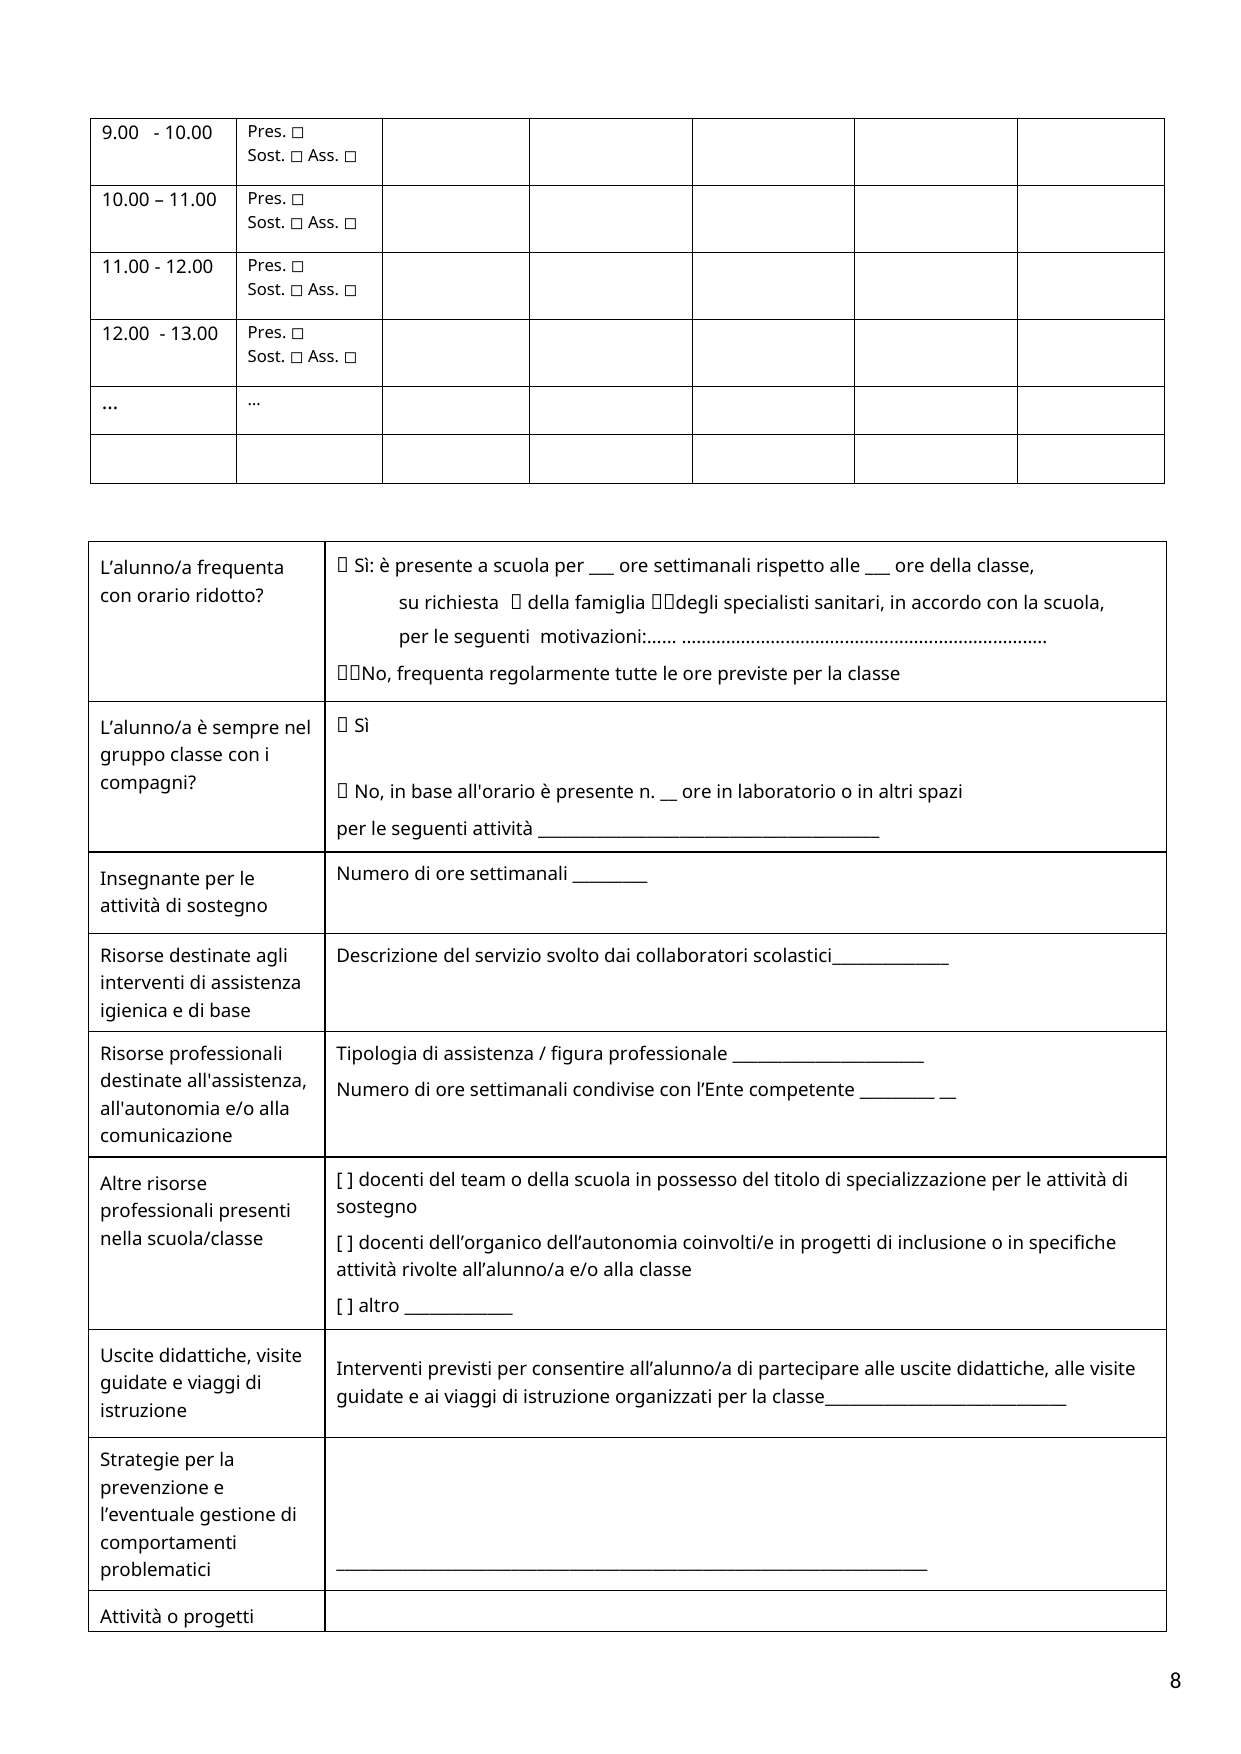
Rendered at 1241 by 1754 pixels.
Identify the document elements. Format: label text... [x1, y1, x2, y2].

table_cell [1018, 320, 1164, 386]
table_cell [383, 320, 529, 386]
table_cell … [91, 387, 236, 434]
table_cell 10.00 – 11.00 [91, 186, 236, 252]
table_cell [855, 320, 1017, 386]
table_cell [ ] docenti del team o della scuola in possesso del titolo di specializzazione per le attività di sostegno [ ] docenti dell’organico dell’autonomia coinvolti/e in progetti di inclusione o in specifiche attività rivolte all’alunno/a e/o alla classe [ ] altro _____________ [326, 1158, 1166, 1328]
table_cell [855, 119, 1017, 185]
table_cell [693, 119, 854, 185]
table_cell [237, 435, 382, 482]
table_cell 9.00 - 10.00 [91, 119, 236, 185]
table_cell Pres. ◻ Sost. ◻ Ass. ◻ [237, 253, 382, 319]
table_cell  Sì  No, in base all'orario è presente n. __ ore in laboratorio o in altri spazi per le seguenti attività _________________________________________ [326, 702, 1166, 851]
table_cell [383, 387, 529, 434]
table_cell [693, 387, 854, 434]
table_cell 11.00 - 12.00 [91, 253, 236, 319]
table_cell Insegnante per le attività di sostegno [89, 853, 324, 932]
table_cell Strategie per la prevenzione e l’eventuale gestione di comportamenti problematici [89, 1438, 324, 1590]
table_cell [855, 435, 1017, 482]
table_cell [693, 253, 854, 319]
table_cell [530, 253, 692, 319]
table_cell [1018, 186, 1164, 252]
table_cell [1018, 435, 1164, 482]
table_cell [530, 435, 692, 482]
table_cell [530, 119, 692, 185]
table_cell [383, 253, 529, 319]
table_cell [326, 1591, 1166, 1631]
table_cell … [237, 387, 382, 434]
table_cell [383, 435, 529, 482]
table_cell [530, 320, 692, 386]
table_cell Interventi previsti per consentire all’alunno/a di partecipare alle uscite didattiche, alle visite guidate e ai viaggi di istruzione organizzati per la classe_____________________________ [326, 1330, 1166, 1437]
table_cell [1018, 387, 1164, 434]
table_cell Descrizione del servizio svolto dai collaboratori scolastici______________ [326, 934, 1166, 1031]
table_cell L’alunno/a è sempre nel gruppo classe con i compagni? [89, 702, 324, 851]
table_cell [237, 119, 382, 185]
table_cell [91, 435, 236, 482]
table_cell Pres. ◻ Sost. ◻ Ass. ◻ [237, 186, 382, 252]
table_cell [693, 435, 854, 482]
table_cell Uscite didattiche, visite guidate e viaggi di istruzione [89, 1330, 324, 1437]
table_header L’alunno/a frequenta con orario ridotto? [89, 542, 324, 701]
table_cell [530, 186, 692, 252]
table_cell [530, 387, 692, 434]
table_cell [855, 253, 1017, 319]
table_cell [383, 186, 529, 252]
table_cell 12.00 - 13.00 [91, 320, 236, 386]
table_cell [1018, 119, 1164, 185]
table_cell [693, 320, 854, 386]
table_cell [855, 387, 1017, 434]
table_cell Risorse professionali destinate all'assistenza, all'autonomia e/o alla comunicazione [89, 1032, 324, 1156]
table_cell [89, 1591, 324, 1631]
table_cell Numero di ore settimanali _________ [326, 853, 1166, 932]
table_cell [855, 186, 1017, 252]
table_cell [383, 119, 529, 185]
table_header  Sì: è presente a scuola per ___ ore settimanali rispetto alle ___ ore della classe, su richiesta  della famiglia degli specialisti sanitari, in accordo con la scuola, per le seguenti motivazioni:…… ……………………………………………………………….. No, frequenta regolarmente tutte le ore previste per la classe [326, 542, 1166, 701]
table_cell Risorse destinate agli interventi di assistenza igienica e di base [89, 934, 324, 1031]
table_cell Altre risorse professionali presenti nella scuola/classe [89, 1158, 324, 1328]
table_cell Pres. ◻ Sost. ◻ Ass. ◻ [237, 320, 382, 386]
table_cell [326, 1438, 1166, 1590]
table_cell [693, 186, 854, 252]
table_cell Tipologia di assistenza / figura professionale _______________________ Numero di ore settimanali condivise con l’Ente competente _________ __ [326, 1032, 1166, 1156]
table_cell [1018, 253, 1164, 319]
